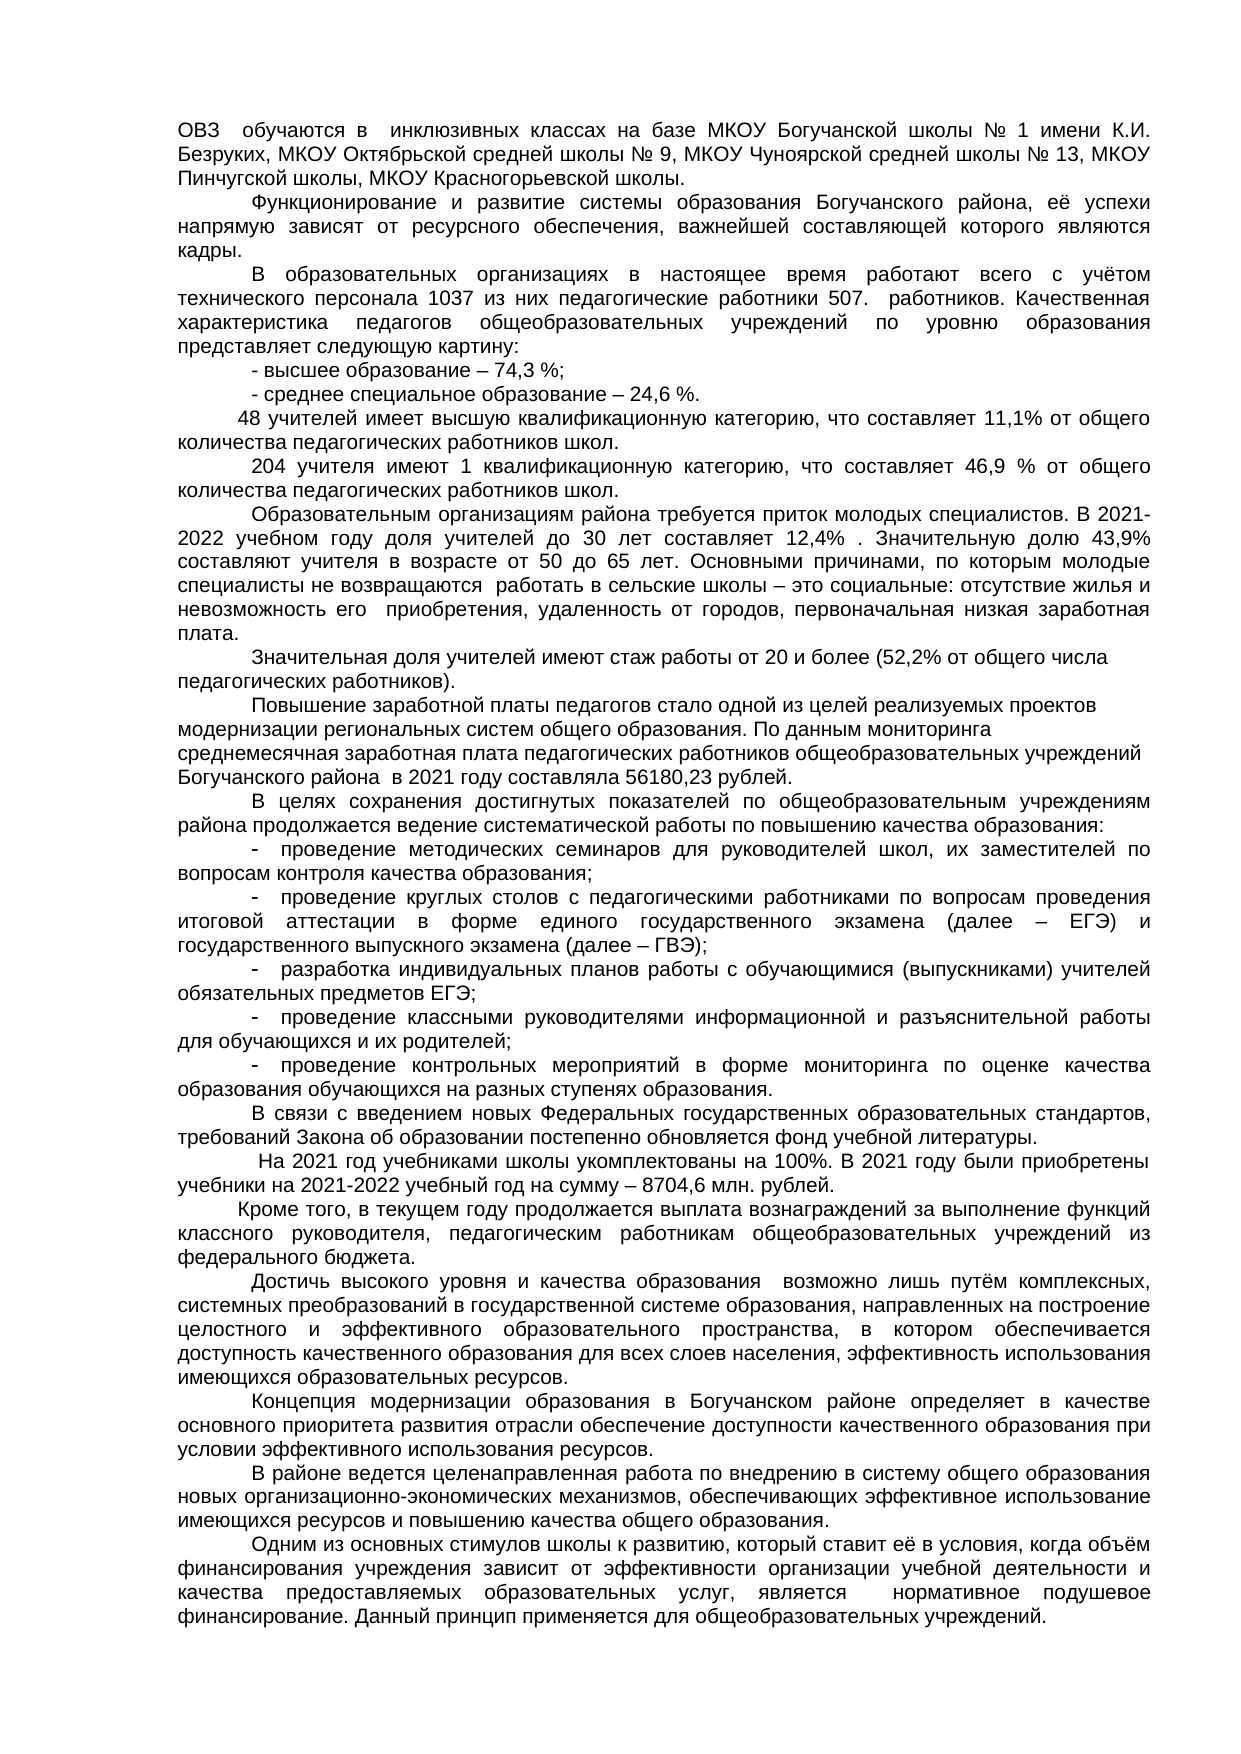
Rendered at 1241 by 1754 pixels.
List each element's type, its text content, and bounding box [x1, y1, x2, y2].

text Образовательным организациям района требуется приток молодых специалистов. В 2021-2022 учебном году доля учителей до 30 лет составляет 12,4% . Значительную долю 43,9% составляют учителя в возрасте от 50 до 65 лет. Основными причинами, по которым молодые специалисты не возвращаются работать в сельские школы – это социальные: отсутствие жилья и невозможность его приобретения, удаленность от городов, первоначальная низкая заработная плата. [177, 501, 1152, 645]
text Достичь высокого уровня и качества образования возможно лишь путём комплексных, системных преобразований в государственной системе образования, направленных на построение целостного и эффективного образовательного пространства, в котором обеспечивается доступность качественного образования для всех слоев населения, эффективность использования имеющихся образовательных ресурсов. [177, 1269, 1152, 1388]
text Одним из основных стимулов школы к развитию, который ставит её в условия, когда объём финансирования учреждения зависит от эффективности организации учебной деятельности и качества предоставляемых образовательных услуг, является нормативное подушевое финансирование. Данный принцип применяется для общеобразовательных учреждений. [177, 1532, 1152, 1628]
text Кроме того, в текущем году продолжается выплата вознаграждений за выполнение функций классного руководителя, педагогическим работникам общеобразовательных учреждений из федерального бюджета. [177, 1197, 1152, 1269]
text 48 учителей имеет высшую квалификационную категорию, что составляет 11,1% от общего количества педагогических работников школ. [177, 406, 1152, 453]
list проведение классными руководителями информационной и разъяснительной работы для обучающихся и их родителей; [177, 1005, 1152, 1053]
text Повышение заработной платы педагогов стало одной из целей реализуемых проектов модернизации региональных систем общего образования. По данным мониторинга среднемесячная заработная плата педагогических работников общеобразовательных учреждений Богучанского района в 2021 году составляла 56180,23 рублей. [177, 693, 1152, 789]
list проведение методических семинаров для руководителей школ, их заместителей по вопросам контроля качества образования; [177, 837, 1152, 885]
list разработка индивидуальных планов работы с обучающимися (выпускниками) учителей обязательных предметов ЕГЭ; [177, 957, 1152, 1005]
text На 2021 год учебниками школы укомплектованы на 100%. В 2021 году были приобретены учебники на 2021-2022 учебный год на сумму – 8704,6 млн. рублей. [177, 1149, 1152, 1197]
text Значительная доля учителей имеют стаж работы от 20 и более (52,2% от общего числа педагогических работников). [177, 645, 1152, 693]
text 204 учителя имеют 1 квалификационную категорию, что составляет 46,9 % от общего количества педагогических работников школ. [177, 453, 1152, 501]
text Концепция модернизации образования в Богучанском районе определяет в качестве основного приоритета развития отрасли обеспечение доступности качественного образования при условии эффективного использования ресурсов. [177, 1388, 1152, 1460]
text В районе ведется целенаправленная работа по внедрению в систему общего образования новых организационно-экономических механизмов, обеспечивающих эффективное использование имеющихся ресурсов и повышению качества общего образования. [177, 1460, 1152, 1532]
text - среднее специальное образование – 24,6 %. [177, 382, 1152, 406]
text В связи с введением новых Федеральных государственных образовательных стандартов, требований Закона об образовании постепенно обновляется фонд учебной литературы. [177, 1101, 1152, 1149]
text - высшее образование – 74,3 %; [177, 358, 1152, 382]
list проведение круглых столов с педагогическими работниками по вопросам проведения итоговой аттестации в форме единого государственного экзамена (далее – ЕГЭ) и государственного выпускного экзамена (далее – ГВЭ); [177, 885, 1152, 957]
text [177, 118, 1152, 190]
text В образовательных организациях в настоящее время работают всего с учётом технического персонала 1037 из них педагогические работники 507. работников. Качественная характеристика педагогов общеобразовательных учреждений по уровню образования представляет следующую картину: [177, 262, 1152, 358]
list проведение контрольных мероприятий в форме мониторинга по оценке качества образования обучающихся на разных ступенях образования. [177, 1053, 1152, 1101]
text В целях сохранения достигнутых показателей по общеобразовательным учреждениям района продолжается ведение систематической работы по повышению качества образования: [177, 789, 1152, 837]
text Функционирование и развитие системы образования Богучанского района, её успехи напрямую зависят от ресурсного обеспечения, важнейшей составляющей которого являются кадры. [177, 190, 1152, 262]
